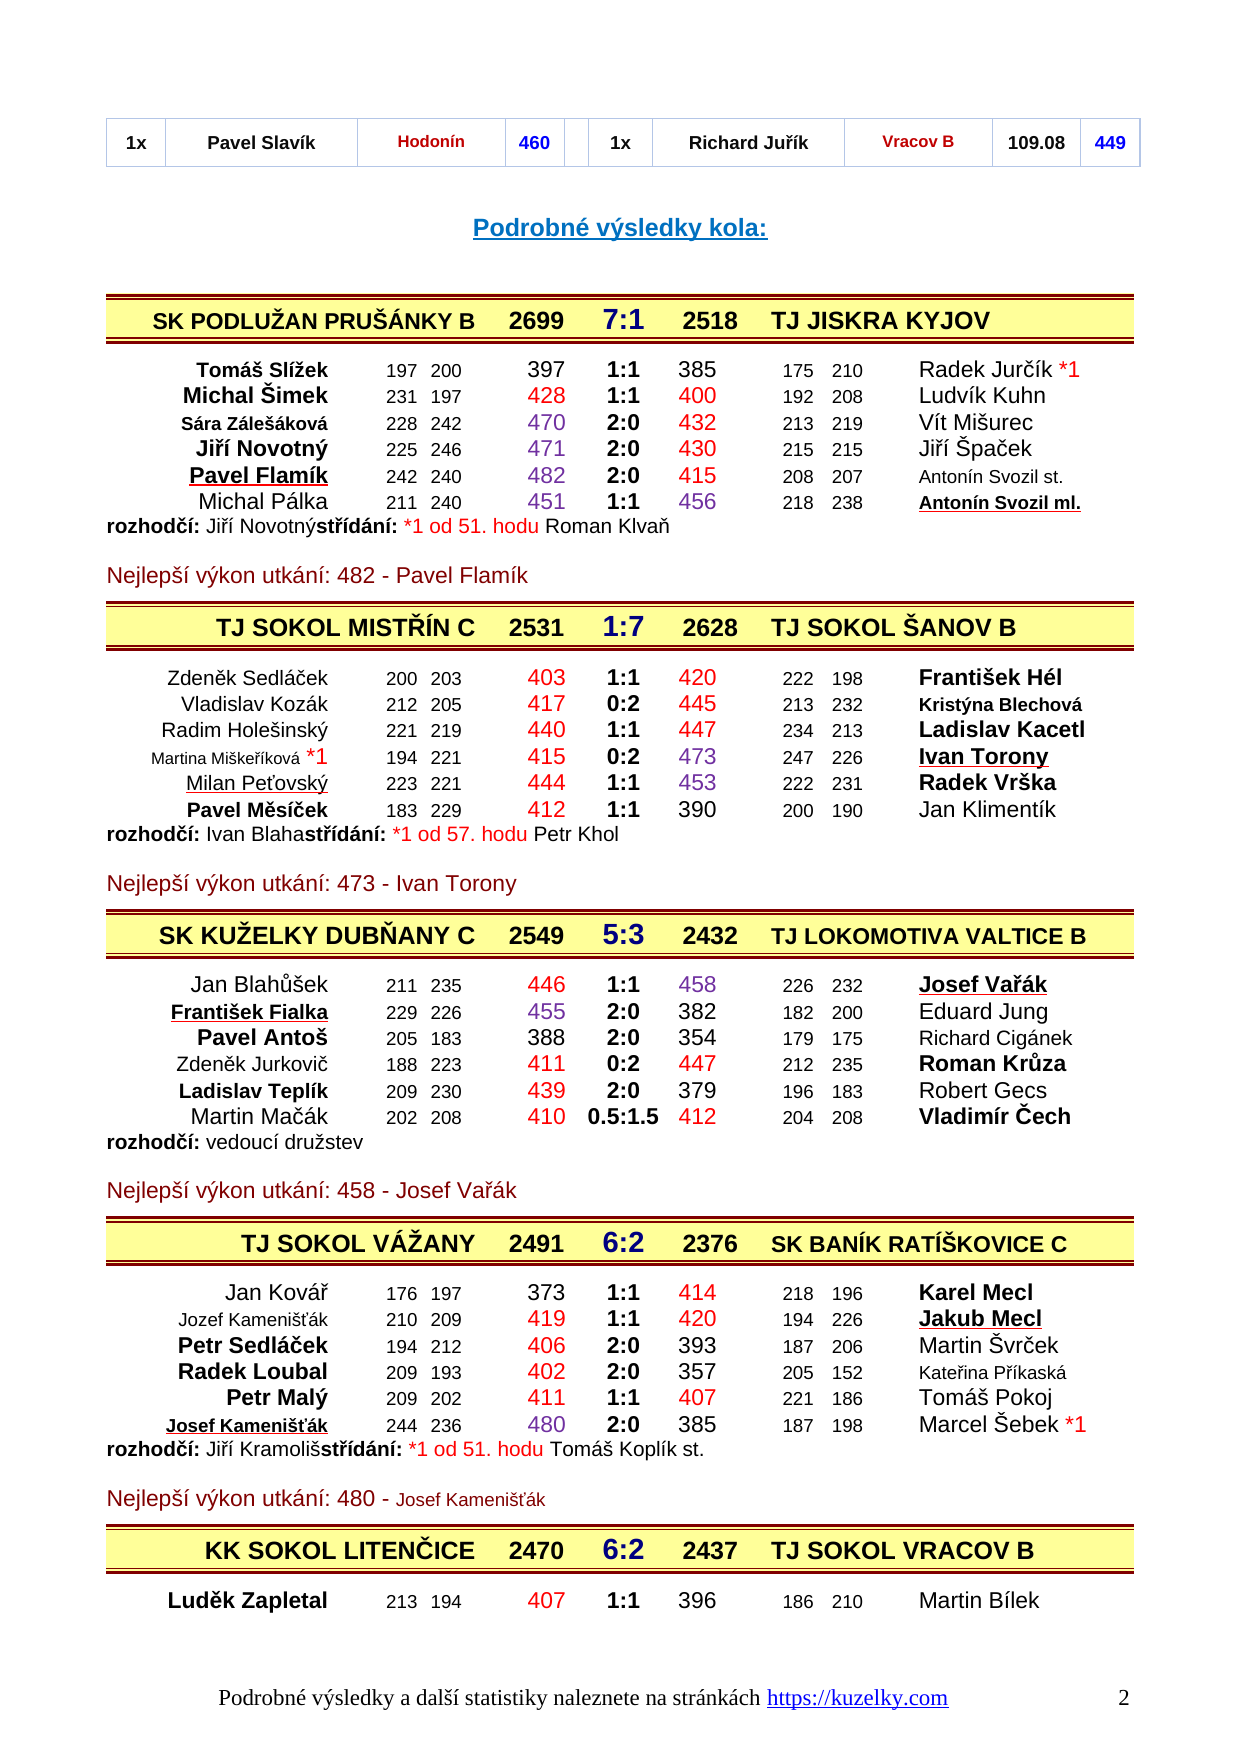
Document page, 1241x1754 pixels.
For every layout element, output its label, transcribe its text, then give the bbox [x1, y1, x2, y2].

table_cell 109.08 [993, 119, 1080, 166]
text Tomáš Slížek 197 200 397 1:1 385 175 210 Radek Jurčík *1 [106, 356, 1134, 382]
text Michal Šimek 231 197 428 1:1 400 192 208 Ludvík Kuhn [106, 382, 1134, 409]
table_cell Vracov B [845, 119, 992, 166]
text Radek Loubal 209 193 402 2:0 357 205 152 Kateřina Příkaská [106, 1358, 1134, 1384]
text Pavel Flamík 242 240 482 2:0 415 208 207 Antonín Svozil st. [106, 462, 1134, 488]
text Jiří Novotný 225 246 471 2:0 430 215 215 Jiří Špaček [106, 435, 1134, 462]
text KK Sokol Litenčice 2470 6:2 2437 TJ Sokol Vracov B [106, 1530, 1134, 1568]
text rozhodčí: Ivan Blahastřídání: *1 od 57. hodu Petr Khol [106, 822, 1134, 846]
text Ladislav Teplík 209 230 439 2:0 379 196 183 Robert Gecs [106, 1077, 1134, 1103]
text Zdeněk Sedláček 200 203 403 1:1 420 222 198 František Hél [106, 664, 1134, 690]
table_cell Hodonín [358, 119, 505, 166]
table_cell Richard Juřík [653, 119, 844, 166]
text Martina Miškeříková *1 194 221 415 0:2 473 247 226 Ivan Torony [106, 743, 1134, 769]
text Luděk Zapletal 213 194 407 1:1 396 186 210 Martin Bílek [106, 1587, 1134, 1613]
text Milan Peťovský 223 221 444 1:1 453 222 231 Radek Vrška [106, 769, 1134, 796]
text Nejlepší výkon utkání: 480 - Josef Kamenišťák [106, 1485, 1134, 1511]
text Nejlepší výkon utkání: 482 - Pavel Flamík [106, 562, 1134, 588]
text Jan Blahůšek 211 235 446 1:1 458 226 232 Josef Vařák [106, 971, 1134, 998]
text Vladislav Kozák 212 205 417 0:2 445 213 232 Kristýna Blechová [106, 690, 1134, 716]
text SK Kuželky Dubňany C 2549 5:3 2432 TJ Lokomotiva Valtice B [106, 915, 1134, 953]
text SK Podlužan Prušánky B 2699 7:1 2518 TJ Jiskra Kyjov [106, 300, 1134, 337]
text Podrobné výsledky kola: [94, 213, 1145, 242]
text Jozef Kamenišťák 210 209 419 1:1 420 194 226 Jakub Mecl [106, 1305, 1134, 1332]
table_cell 460 [506, 119, 564, 166]
text Nejlepší výkon utkání: 458 - Josef Vařák [106, 1177, 1134, 1204]
text Josef Kamenišťák 244 236 480 2:0 385 187 198 Marcel Šebek *1 [106, 1411, 1134, 1437]
text Pavel Měsíček 183 229 412 1:1 390 200 190 Jan Klimentík [106, 796, 1134, 822]
text rozhodčí: Jiří Novotnýstřídání: *1 od 51. hodu Roman Klvaň [106, 514, 1134, 538]
table_cell 449 [1081, 119, 1139, 166]
text Pavel Antoš 205 183 388 2:0 354 179 175 Richard Cigánek [106, 1024, 1134, 1050]
text Sára Zálešáková 228 242 470 2:0 432 213 219 Vít Mišurec [106, 409, 1134, 435]
text František Fialka 229 226 455 2:0 382 182 200 Eduard Jung [106, 998, 1134, 1024]
text Nejlepší výkon utkání: 473 - Ivan Torony [106, 870, 1134, 896]
text Petr Malý 209 202 411 1:1 407 221 186 Tomáš Pokoj [106, 1384, 1134, 1411]
table_cell Pavel Slavík [166, 119, 357, 166]
text Jan Kovář 176 197 373 1:1 414 218 196 Karel Mecl [106, 1279, 1134, 1305]
text Martin Mačák 202 208 410 0.5:1.5 412 204 208 Vladimír Čech [106, 1103, 1134, 1129]
table_cell 1x [589, 119, 652, 166]
text Michal Pálka 211 240 451 1:1 456 218 238 Antonín Svozil ml. [106, 488, 1134, 514]
text Petr Sedláček 194 212 406 2:0 393 187 206 Martin Švrček [106, 1332, 1134, 1358]
text TJ Sokol Vážany 2491 6:2 2376 SK Baník Ratíškovice C [106, 1223, 1134, 1260]
text Radim Holešinský 221 219 440 1:1 447 234 213 Ladislav Kacetl [106, 716, 1134, 743]
text rozhodčí: vedoucí družstev [106, 1129, 1134, 1153]
table_cell 1x [107, 119, 165, 166]
text Zdeněk Jurkovič 188 223 411 0:2 447 212 235 Roman Krůza [106, 1050, 1134, 1077]
text rozhodčí: Jiří Kramolišstřídání: *1 od 51. hodu Tomáš Koplík st. [106, 1437, 1134, 1461]
text TJ Sokol Mistřín C 2531 1:7 2628 TJ Sokol Šanov B [106, 607, 1134, 645]
